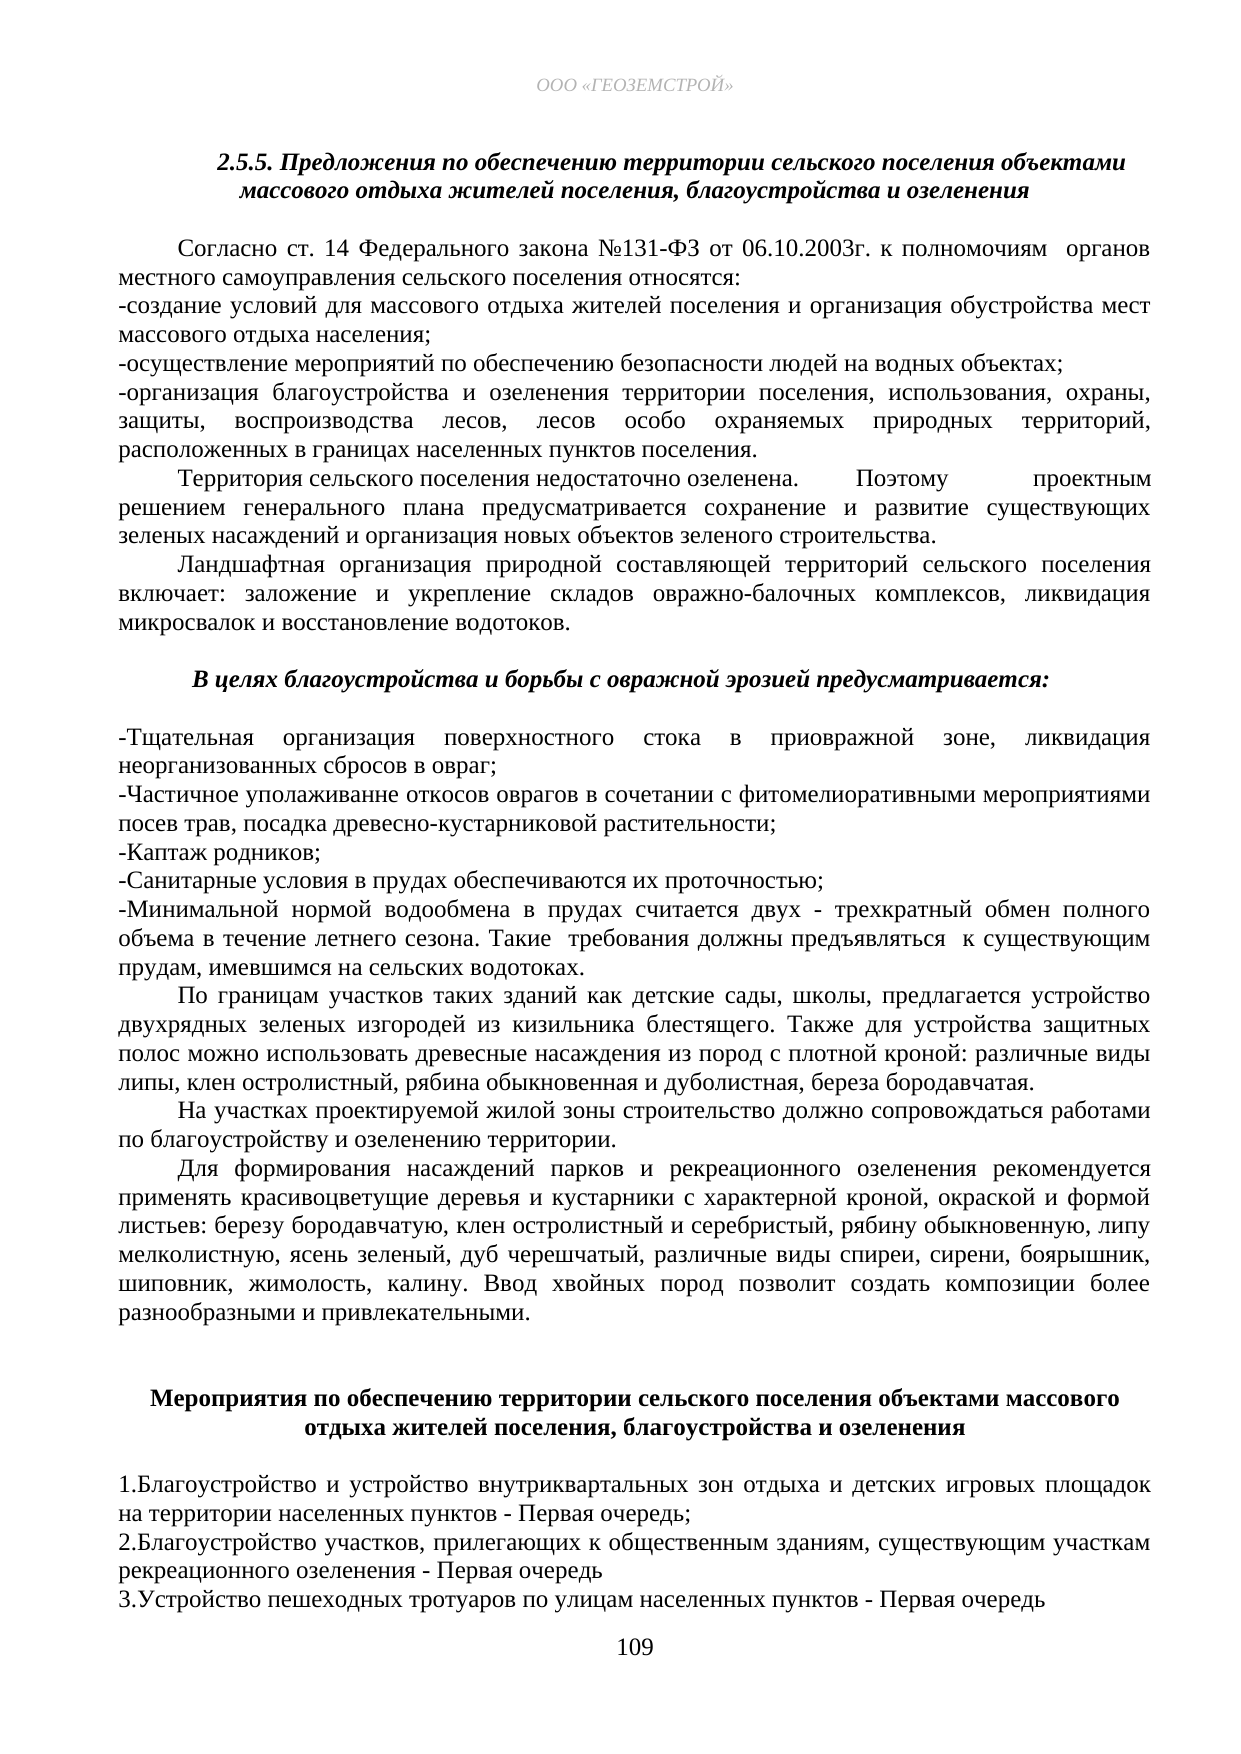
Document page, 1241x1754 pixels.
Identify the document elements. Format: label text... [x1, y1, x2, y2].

text 1.Благоустройство и устройство внутриквартальных зон отдыха и детских игровых площадок на территории населенных пунктов - Первая очередь; [118, 1469, 1152, 1527]
text -Каптаж родников; [118, 837, 1152, 866]
text В целях благоустройства и борьбы с овражной эрозией предусматривается: [118, 664, 1152, 693]
text -осуществление мероприятий по обеспечению безопасности людей на водных объектах; [118, 348, 1152, 377]
text На участках проектируемой жилой зоны строительство должно сопровождаться работами по благоустройству и озеленению территории. [118, 1096, 1152, 1153]
text -организация благоустройства и озеленения территории поселения, использования, охраны, защиты, воспроизводства лесов, лесов особо охраняемых природных территорий, расположенных в границах населенных пунктов поселения. [118, 377, 1152, 463]
text 2.5.5. Предложения по обеспечению территории сельского поселения объектами массового отдыха жителей поселения, благоустройства и озеленения [118, 147, 1152, 204]
text 2.Благоустройство участков, прилегающих к общественным зданиям, существующим участкам рекреационного озеленения - Первая очередь [118, 1527, 1152, 1584]
text -создание условий для массового отдыха жителей поселения и организация обустройства мест массового отдыха населения; [118, 291, 1152, 348]
text Согласно ст. 14 Федерального закона №131-ФЗ от 06.10.2003г. к полномочиям органов местного самоуправления сельского поселения относятся: [118, 233, 1152, 291]
text Мероприятия по обеспечению территории сельского поселения объектами массового отдыха жителей поселения, благоустройства и озеленения [118, 1383, 1152, 1441]
text Ландшафтная организация природной составляющей территорий сельского поселения включает: заложение и укрепление складов овражно-балочных комплексов, ликвидация микросвалок и восстановление водотоков. [118, 549, 1152, 636]
text -Минимальной нормой водообмена в прудах считается двух - трехкратный обмен полного объема в течение летнего сезона. Такие требования должны предъявляться к существующим прудам, имевшимся на сельских водотоках. [118, 894, 1152, 981]
text 3.Устройство пешеходных тротуаров по улицам населенных пунктов - Первая очередь [118, 1584, 1152, 1613]
text -Тщательная организация поверхностного стока в приовражной зоне, ликвидация неорганизованных сбросов в овраг; [118, 722, 1152, 779]
text Территория сельского поселения недостаточно озеленена. Поэтому проектным решением генерального плана предусматривается сохранение и развитие существующих зеленых насаждений и организация новых объектов зеленого строительства. [118, 463, 1152, 549]
text По границам участков таких зданий как детские сады, школы, предлагается устройство двухрядных зеленых изгородей из кизильника блестящего. Также для устройства защитных полос можно использовать древесные насаждения из пород с плотной кроной: различные виды липы, клен остролистный, рябина обыкновенная и дуболистная, береза бородавчатая. [118, 981, 1152, 1096]
text -Частичное уполаживанне откосов оврагов в сочетании с фитомелиоративными мероприятиями посев трав, посадка древесно-кустарниковой растительности; [118, 779, 1152, 837]
text -Санитарные условия в прудах обеспечиваются их проточностью; [118, 866, 1152, 894]
text Для формирования насаждений парков и рекреационного озеленения рекомендуется применять красивоцветущие деревья и кустарники с характерной кроной, окраской и формой листьев: березу бородавчатую, клен остролистный и серебристый, рябину обыкновенную, липу мелколистную, ясень зеленый, дуб черешчатый, различные виды спиреи, сирени, боярышник, шиповник, жимолость, калину. Ввод хвойных пород позволит создать композиции более разнообразными и привлекательными. [118, 1153, 1152, 1326]
